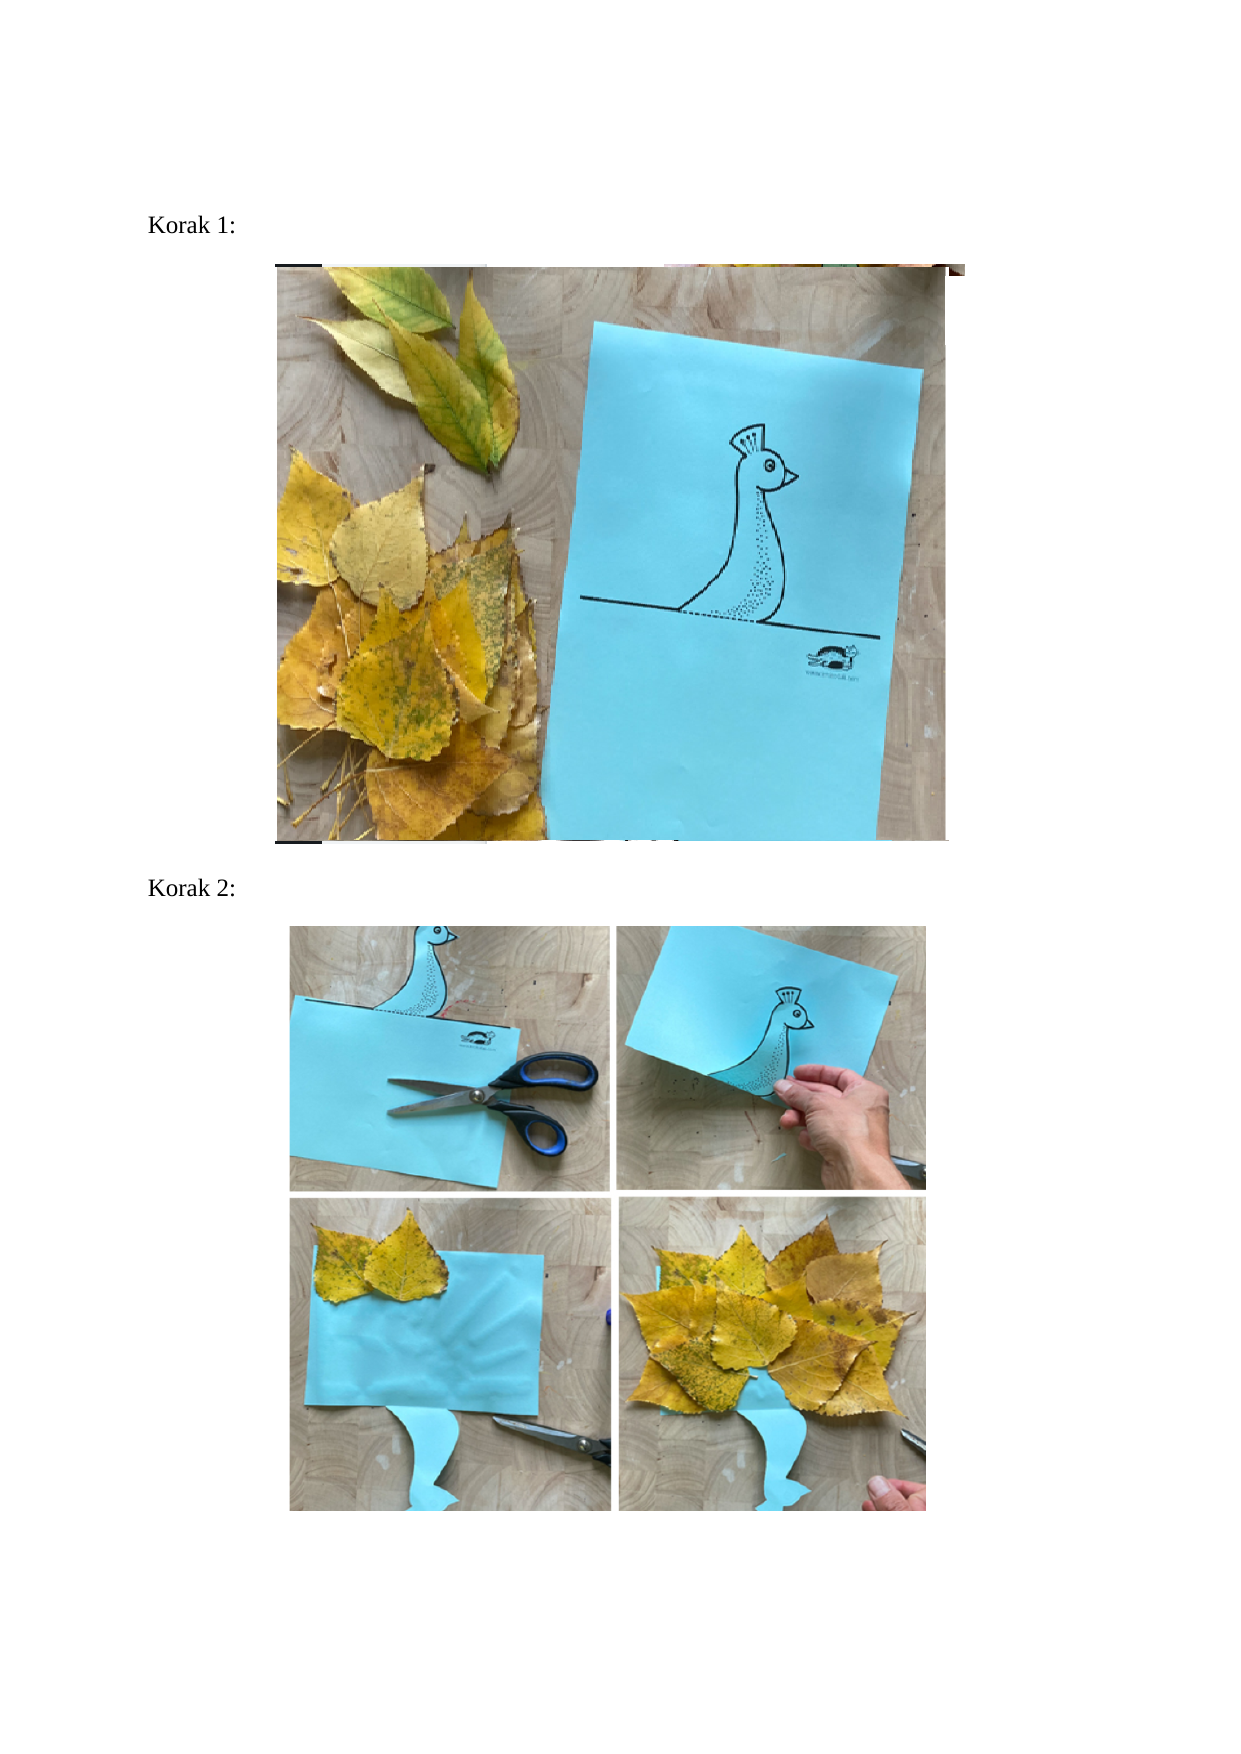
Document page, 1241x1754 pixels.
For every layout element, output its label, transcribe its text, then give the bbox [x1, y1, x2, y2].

text Korak 2: [148, 868, 1093, 902]
text Korak 1: [148, 206, 1093, 239]
picture [275, 264, 965, 844]
picture [289, 926, 951, 1511]
